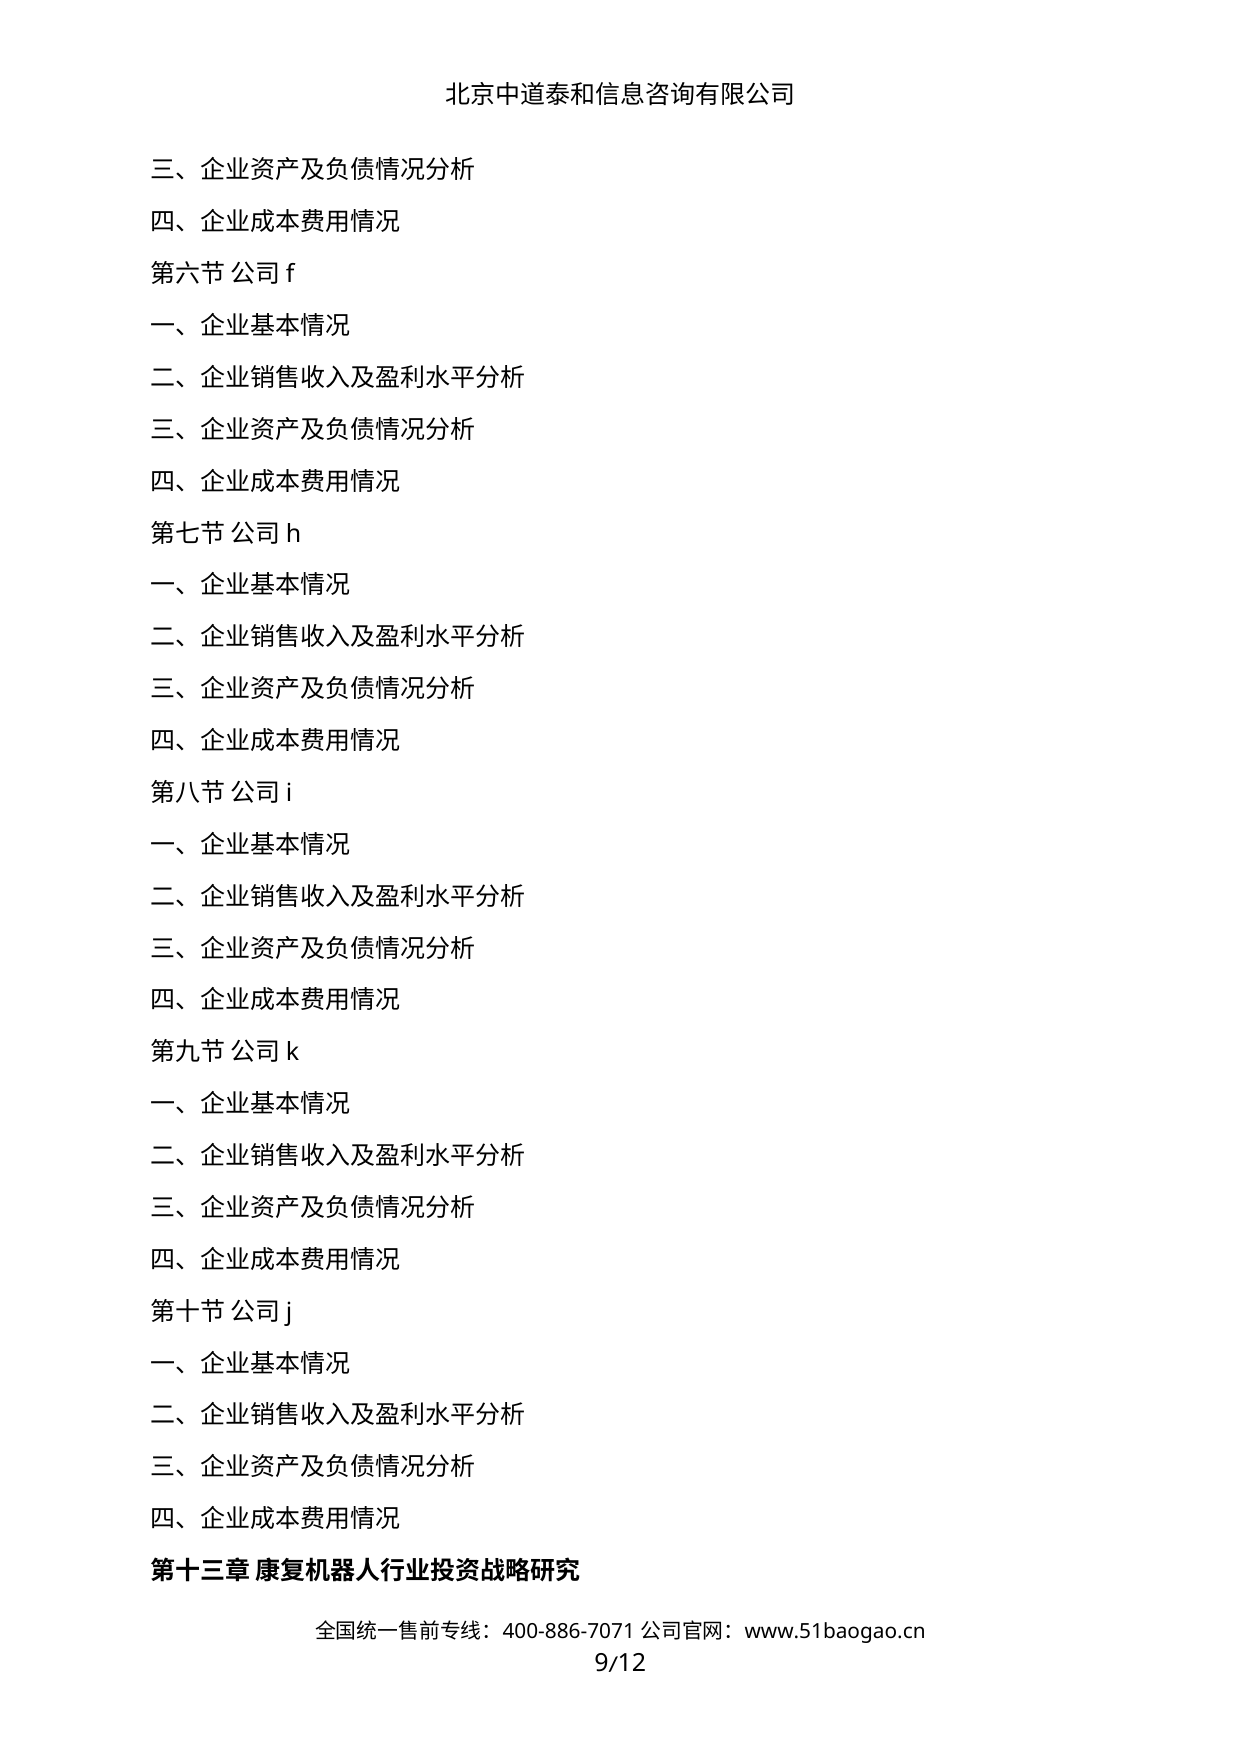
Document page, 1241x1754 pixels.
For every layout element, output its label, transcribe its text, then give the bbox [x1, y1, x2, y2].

text 四、企业成本费用情况 [150, 1239, 1090, 1276]
text 三、企业资产及负债情况分析 [150, 669, 1090, 705]
text 二、企业销售收入及盈利水平分析 [150, 876, 1090, 912]
text 一、企业基本情况 [150, 824, 1090, 861]
text 三、企业资产及负债情况分析 [150, 1447, 1090, 1483]
text 三、企业资产及负债情况分析 [150, 409, 1090, 446]
text 第十节 公司j [150, 1291, 1090, 1327]
text 第九节 公司k [150, 1032, 1090, 1068]
text 一、企业基本情况 [150, 565, 1090, 601]
text 第十三章 康复机器人行业投资战略研究 [150, 1551, 1090, 1587]
text 三、企业资产及负债情况分析 [150, 928, 1090, 964]
text 二、企业销售收入及盈利水平分析 [150, 1136, 1090, 1172]
text 四、企业成本费用情况 [150, 202, 1090, 238]
text 二、企业销售收入及盈利水平分析 [150, 357, 1090, 394]
text 第七节 公司h [150, 513, 1090, 549]
text 四、企业成本费用情况 [150, 1499, 1090, 1535]
text 一、企业基本情况 [150, 1343, 1090, 1379]
text 四、企业成本费用情况 [150, 721, 1090, 757]
text 三、企业资产及负债情况分析 [150, 150, 1090, 186]
text 一、企业基本情况 [150, 1084, 1090, 1120]
text 四、企业成本费用情况 [150, 461, 1090, 497]
text 第八节 公司i [150, 772, 1090, 809]
text 四、企业成本费用情况 [150, 980, 1090, 1016]
text 二、企业销售收入及盈利水平分析 [150, 1395, 1090, 1431]
text 第六节 公司f [150, 254, 1090, 290]
text 三、企业资产及负债情况分析 [150, 1187, 1090, 1224]
text 一、企业基本情况 [150, 306, 1090, 342]
text 二、企业销售收入及盈利水平分析 [150, 617, 1090, 653]
